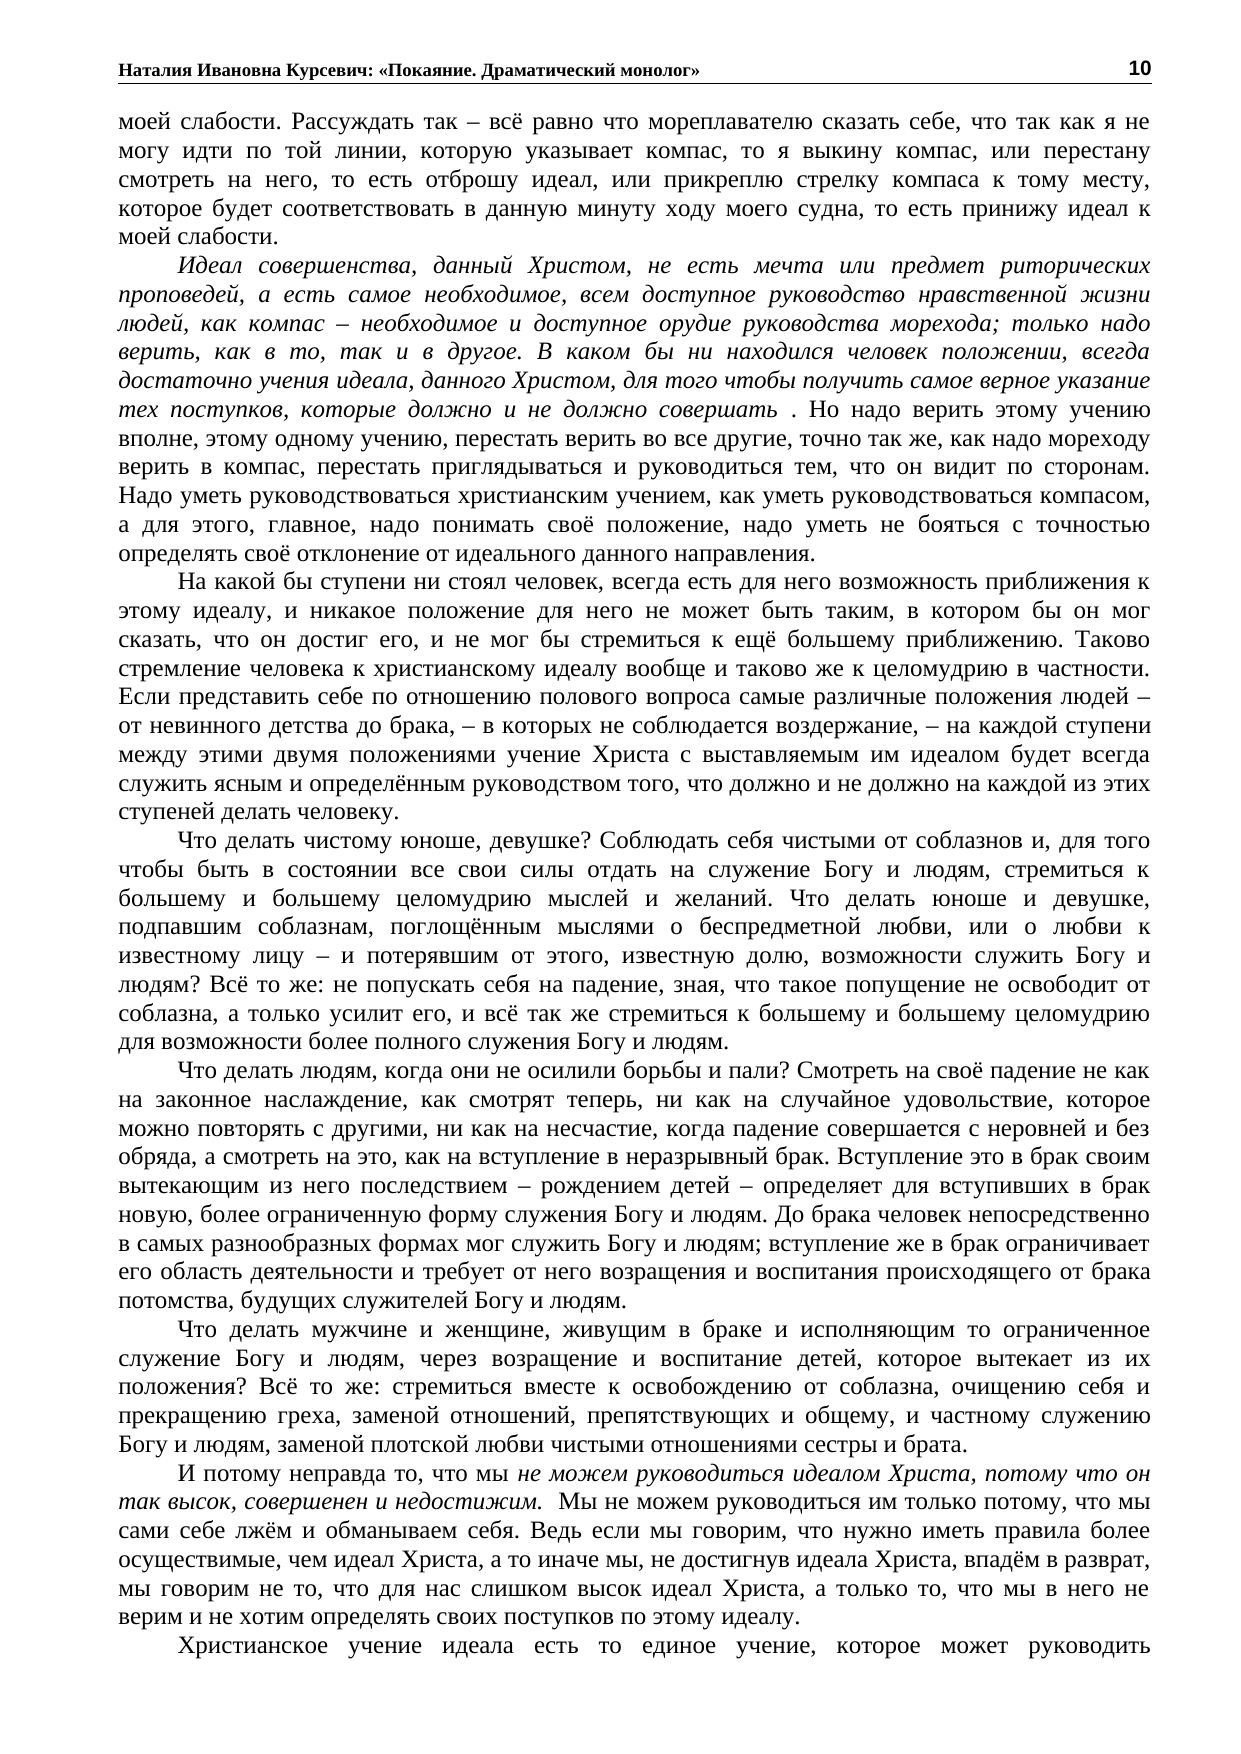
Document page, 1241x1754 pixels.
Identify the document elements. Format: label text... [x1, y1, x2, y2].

text На какой бы ступени ни стоял человек, всегда есть для него возможность приближения к этому идеалу, и никакое положение для него не может быть таким, в котором бы он мог сказать, что он достиг его, и не мог бы стремиться к ещё большему приближению. Таково стремление человека к христианскому идеалу вообще и таково же к целомудрию в частности. Если представить себе по отношению полового вопроса самые различные положения людей – от невинного детства до брака, – в которых не соблюдается воздержание, – на каждой ступени между этими двумя положениями учение Христа с выставляемым им идеалом будет всегда служить ясным и определённым руководством того, что должно и не должно на каждой из этих ступеней делать человеку. [118, 566, 1152, 825]
text Что делать людям, когда они не осилили борьбы и пали? Смотреть на своё падение не как на законное наслаждение, как смотрят теперь, ни как на случайное удовольствие, которое можно повторять с другими, ни как на несчастие, когда падение совершается с неровней и без обряда, а смотреть на это, как на вступление в неразрывный брак. Вступление это в брак своим вытекающим из него последствием – рождением детей – определяет для вступивших в брак новую, более ограниченную форму служения Богу и людям. До брака человек непосредственно в самых разнообразных формах мог служить Богу и людям; вступление же в брак ограничивает его область деятельности и требует от него возращения и воспитания происходящего от брака потомства, будущих служителей Богу и людям. [118, 1055, 1152, 1314]
text Что делать мужчине и женщине, живущим в браке и исполняющим то ограниченное служение Богу и людям, через возращение и воспитание детей, которое вытекает из их положения? Всё то же: стремиться вместе к освобождению от соблазна, очищению себя и прекращению греха, заменой отношений, препятствующих и общему, и частному служению Богу и людям, заменой плотской любви чистыми отношениями сестры и брата. [118, 1314, 1152, 1458]
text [118, 1630, 1152, 1659]
text Идеал совершенства, данный Христом, не есть мечта или предмет риторических проповедей, а есть самое необходимое, всем доступное руководство нравственной жизни людей, как компас – необходимое и доступное орудие руководства морехода; только надо верить, как в то, так и в другое. В каком бы ни находился человек положении, всегда достаточно учения идеала, данного Христом, для того чтобы получить самое верное указание тех поступков, которые должно и не должно совершать . Но надо верить этому учению вполне, этому одному учению, перестать верить во все другие, точно так же, как надо мореходу верить в компас, перестать приглядываться и руководиться тем, что он видит по сторонам. Надо уметь руководствоваться христианским учением, как уметь руководствоваться компасом, а для этого, главное, надо понимать своё положение, надо уметь не бояться с точностью определять своё отклонение от идеального данного направления. [118, 250, 1152, 566]
text И потому неправда то, что мы не можем руководиться идеалом Христа, потому что он так высок, совершенен и недостижим. Мы не можем руководиться им только потому, что мы сами себе лжём и обманываем себя. Ведь если мы говорим, что нужно иметь правила более осуществимые, чем идеал Христа, а то иначе мы, не достигнув идеала Христа, впадём в разврат, мы говорим не то, что для нас слишком высок идеал Христа, а только то, что мы в него не верим и не хотим определять своих поступков по этому идеалу. [118, 1458, 1152, 1630]
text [118, 106, 1152, 250]
text Что делать чистому юноше, девушке? Соблюдать себя чистыми от соблазнов и, для того чтобы быть в состоянии все свои силы отдать на служение Богу и людям, стремиться к большему и большему целомудрию мыслей и желаний. Что делать юноше и девушке, подпавшим соблазнам, поглощённым мыслями о беспредметной любви, или о любви к известному лицу – и потерявшим от этого, известную долю, возможности служить Богу и людям? Всё то же: не попускать себя на падение, зная, что такое попущение не освободит от соблазна, а только усилит его, и всё так же стремиться к большему и большему целомудрию для возможности более полного служения Богу и людям. [118, 825, 1152, 1055]
